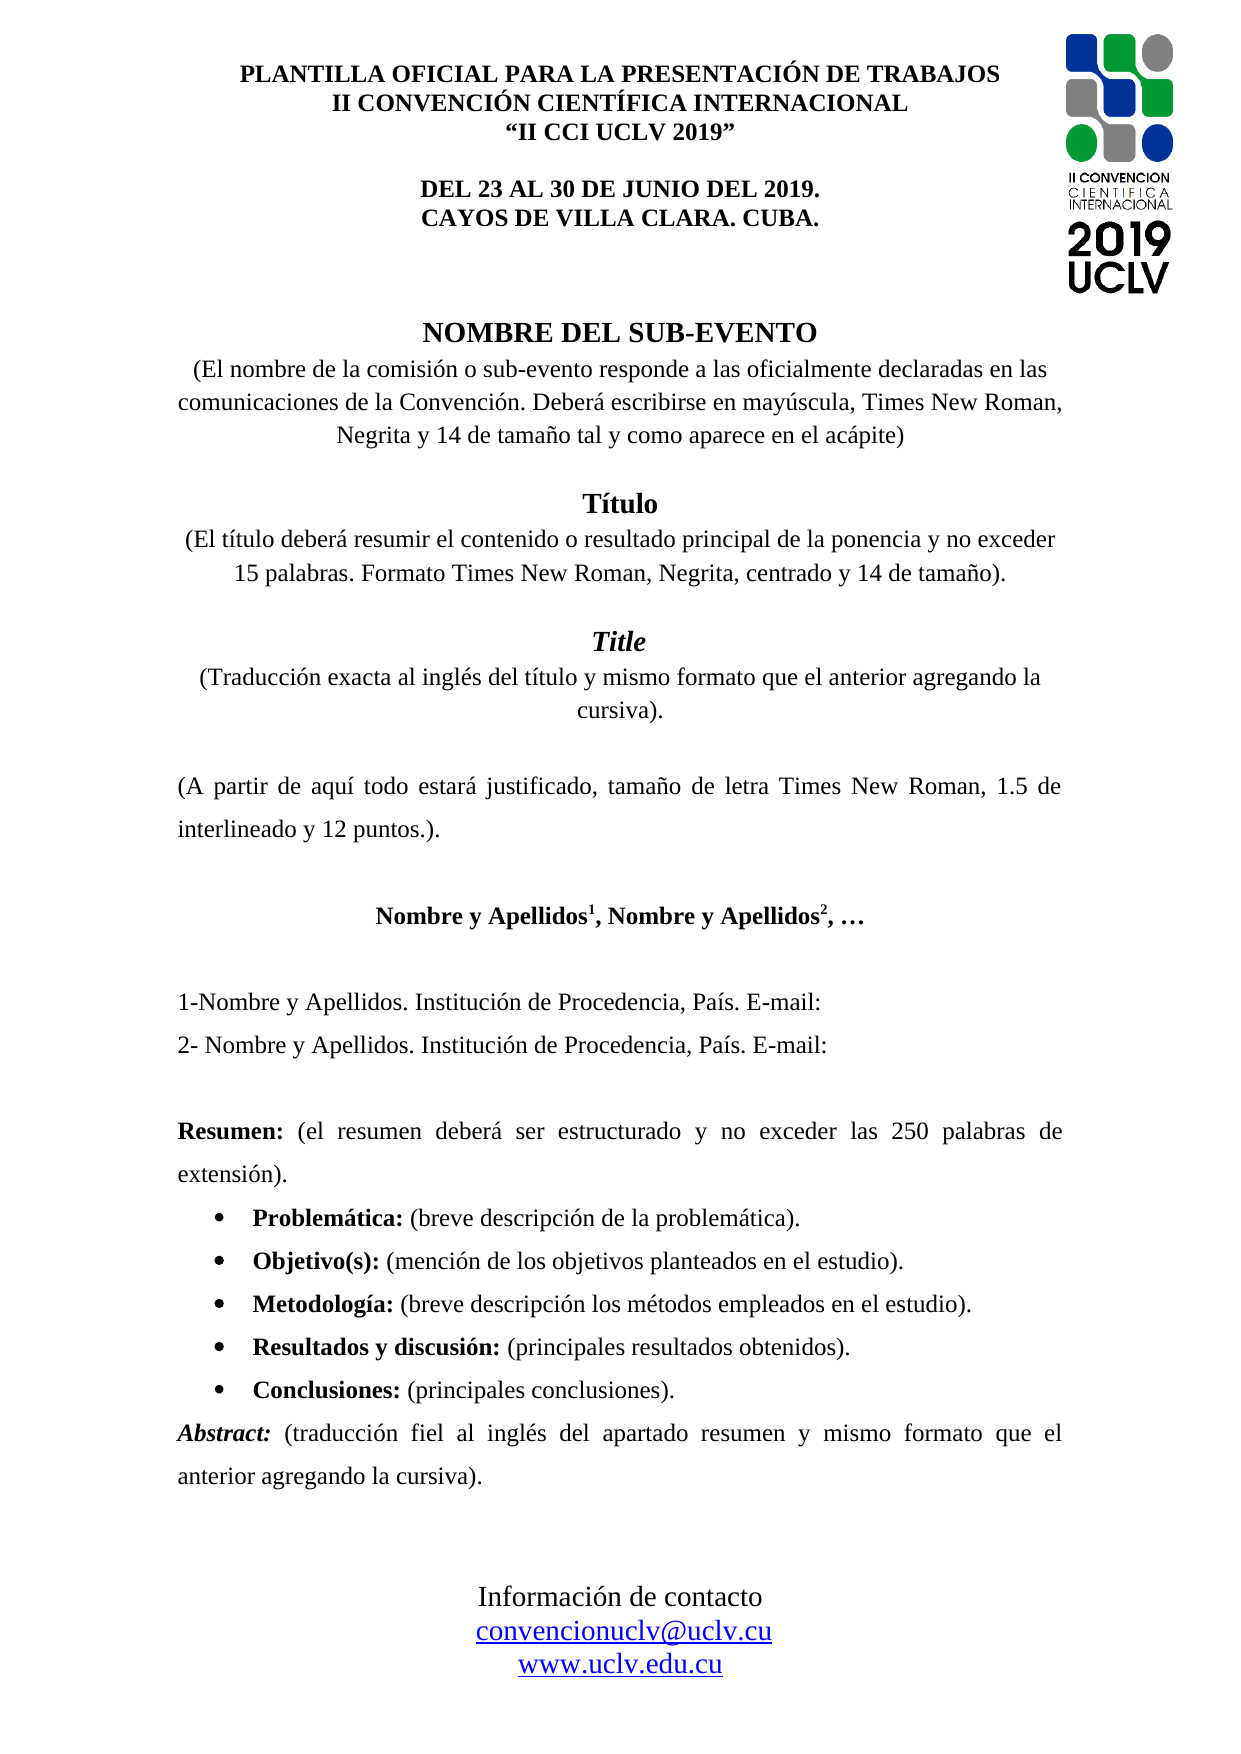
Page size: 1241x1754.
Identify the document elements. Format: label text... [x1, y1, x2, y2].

picture [1061, 31, 1182, 303]
list Resultados y discusión: (principales resultados obtenidos). [215, 1332, 1063, 1361]
text 2- Nombre y Apellidos. Institución de Procedencia, País. E-mail: [177, 1030, 1063, 1059]
text Título [177, 486, 1063, 519]
list Conclusiones: (principales conclusiones). [215, 1375, 1063, 1404]
text Nombre y Apellidos1, Nombre y Apellidos2, … [177, 901, 1063, 929]
text Abstract: (traducción fiel al inglés del apartado resumen y mismo formato que el anterior agregando la cursiva). [177, 1418, 1063, 1490]
list Metodología: (breve descripción los métodos empleados en el estudio). [215, 1289, 1063, 1318]
text (El nombre de la comisión o sub-evento responde a las oficialmente declaradas en las comunicaciones de la Convención. Deberá escribirse en mayúscula, Times New Roman, Negrita y 14 de tamaño tal y como aparece en el acápite) [177, 354, 1063, 449]
text (El título deberá resumir el contenido o resultado principal de la ponencia y no exceder 15 palabras. Formato Times New Roman, Negrita, centrado y 14 de tamaño). [177, 524, 1063, 586]
text Resumen: (el resumen deberá ser estructurado y no exceder las 250 palabras de extensión). [177, 1116, 1063, 1188]
list Objetivo(s): (mención de los objetivos planteados en el estudio). [215, 1246, 1063, 1274]
text (Traducción exacta al inglés del título y mismo formato que el anterior agregando la cursiva). [177, 662, 1063, 724]
text (A partir de aquí todo estará justificado, tamaño de letra Times New Roman, 1.5 de interlineado y 12 puntos.). [177, 771, 1063, 843]
text NOMBRE DEL SUB-EVENTO [177, 315, 1063, 349]
text 1-Nombre y Apellidos. Institución de Procedencia, País. E-mail: [177, 987, 1063, 1016]
text Title [177, 624, 1063, 657]
list Problemática: (breve descripción de la problemática). [215, 1203, 1063, 1231]
